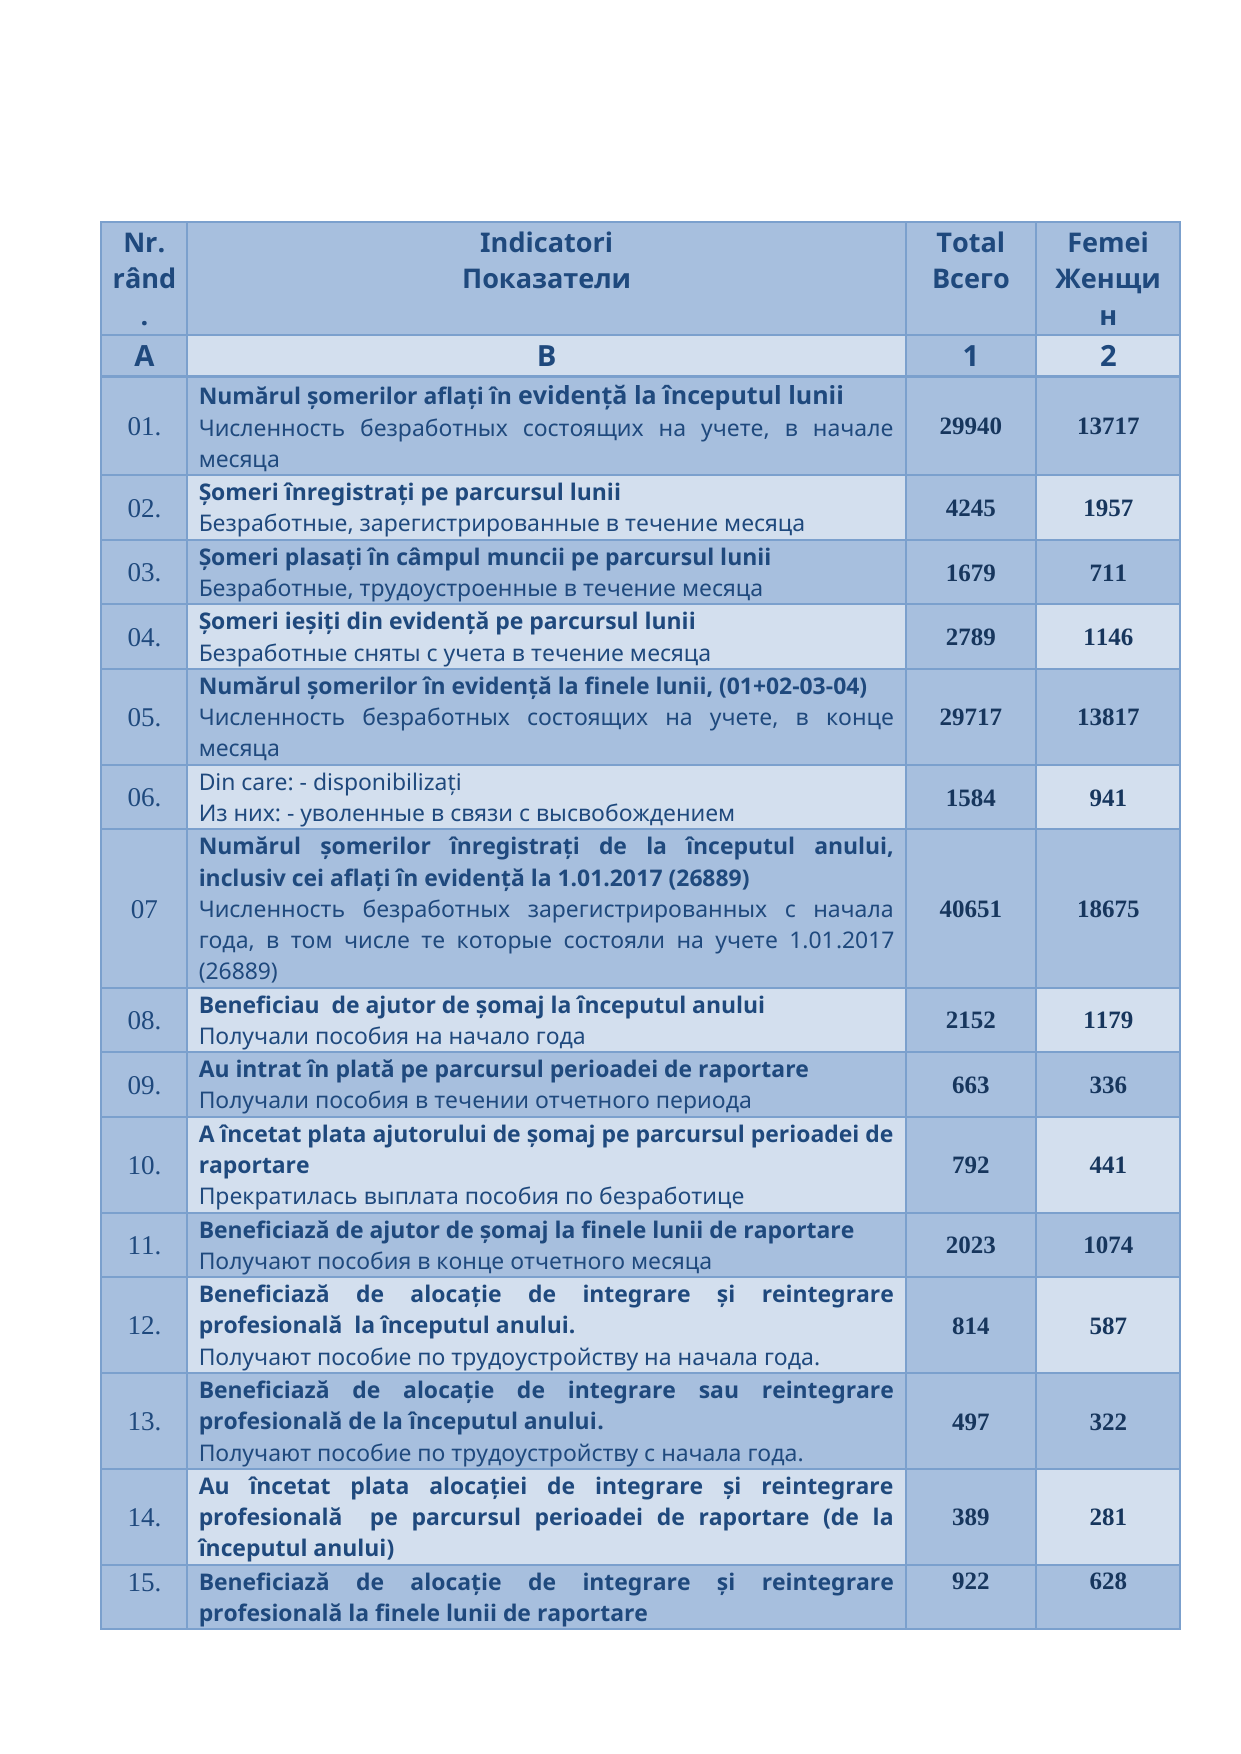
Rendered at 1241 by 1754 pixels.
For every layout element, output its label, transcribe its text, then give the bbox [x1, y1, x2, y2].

table_cell 18675 [1037, 830, 1179, 987]
table_cell A [102, 336, 186, 375]
table_cell 814 [907, 1278, 1035, 1372]
table_cell 10. [102, 1118, 186, 1212]
table_cell 1179 [1037, 989, 1179, 1051]
table_cell 13. [102, 1374, 186, 1468]
table_cell 497 [907, 1374, 1035, 1468]
table_cell 4245 [907, 476, 1035, 539]
table_cell Din care: - disponibilizaţi Из них: - уволенные в связи с высвобождением [188, 766, 905, 828]
table_cell 06. [102, 766, 186, 828]
table_cell 04. [102, 605, 186, 668]
table_cell 29940 [907, 378, 1035, 474]
table_cell 1 [907, 336, 1035, 375]
table_cell 441 [1037, 1118, 1179, 1212]
table_cell 336 [1037, 1053, 1179, 1116]
table_cell 40651 [907, 830, 1035, 987]
table_cell 2152 [907, 989, 1035, 1051]
table_cell Beneficiau de ajutor de şomaj la începutul anului Получали пособия на начало года [188, 989, 905, 1051]
table_cell 941 [1037, 766, 1179, 828]
table_header Total Всего [907, 223, 1035, 334]
table_cell 322 [1037, 1374, 1179, 1468]
table_cell Beneficiază de alocaţie de integrare sau reintegrare profesională de la începutul anului. Получают пособие по трудоустройству с начала года. [188, 1374, 905, 1468]
table_cell Şomeri înregistraţi pe parcursul lunii Безработные, зарегистрированные в течение месяца [188, 476, 905, 539]
table_cell 08. [102, 989, 186, 1051]
table_cell 12. [102, 1278, 186, 1372]
table_cell 922 [907, 1566, 1035, 1628]
table_cell 03. [102, 541, 186, 603]
table_cell Beneficiază de ajutor de şomaj la finele lunii de raportare Получают пособия в конце отчетного месяца [188, 1214, 905, 1276]
table_cell 29717 [907, 670, 1035, 764]
table_cell Numărul şomerilor în evidenţă la finele lunii, (01+02-03-04) Численность безработных состоящих на учете, в конце месяца [188, 670, 905, 764]
table_cell Au intrat în plată pe parcursul perioadei de raportare Получали пособия в течении отчетного периода [188, 1053, 905, 1116]
table_cell 663 [907, 1053, 1035, 1116]
table_cell 1146 [1037, 605, 1179, 668]
table_cell 1957 [1037, 476, 1179, 539]
table_cell 1074 [1037, 1214, 1179, 1276]
table_cell 2023 [907, 1214, 1035, 1276]
table_cell 628 [1037, 1566, 1179, 1628]
table_cell 15. [102, 1566, 186, 1628]
table_cell Au încetat plata alocaţiei de integrare şi reintegrare profesională pe parcursul perioadei de raportare (de la începutul anului) [188, 1470, 905, 1564]
table_cell Şomeri plasaţi în câmpul muncii pe parcursul lunii Безработные, трудоустроенные в течение месяца [188, 541, 905, 603]
table_cell 11. [102, 1214, 186, 1276]
table_cell 09. [102, 1053, 186, 1116]
table_cell 07 [102, 830, 186, 987]
table_header Femei Женщин [1037, 223, 1179, 334]
table_cell 13817 [1037, 670, 1179, 764]
table_header Indicatori Показатели [188, 223, 905, 334]
table_cell B [188, 336, 905, 375]
table_cell Beneficiază de alocaţie de integrare şi reintegrare profesională la începutul anului. Получают пособие по трудоустройству на начала года. [188, 1278, 905, 1372]
table_cell 2789 [907, 605, 1035, 668]
table_cell 711 [1037, 541, 1179, 603]
table_cell A încetat plata ajutorului de şomaj pe parcursul perioadei de raportare Прекратилась выплата пособия по безработице [188, 1118, 905, 1212]
table_cell 02. [102, 476, 186, 539]
table_cell Numărul şomerilor aflaţi în evidenţă la începutul lunii Численность безработных состоящих на учете, в начале месяца [188, 378, 905, 474]
table_cell 587 [1037, 1278, 1179, 1372]
table_cell 01. [102, 378, 186, 474]
table_cell 281 [1037, 1470, 1179, 1564]
table_cell 13717 [1037, 378, 1179, 474]
table_cell 1584 [907, 766, 1035, 828]
table_cell 05. [102, 670, 186, 764]
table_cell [188, 1566, 905, 1628]
table_header Nr. rând. [102, 223, 186, 334]
table_cell 1679 [907, 541, 1035, 603]
table_cell Numărul şomerilor înregistraţi de la începutul anului, inclusiv cei aflaţi în evidenţă la 1.01.2017 (26889) Численность безработных зарегистрированных с начала года, в том числе те которые состояли на учете 1.01.2017 (26889) [188, 830, 905, 987]
table_cell 389 [907, 1470, 1035, 1564]
table_cell 2 [1037, 336, 1179, 375]
table_cell Şomeri ieşiţi din evidenţă pe parcursul lunii Безработные сняты с учета в течение месяца [188, 605, 905, 668]
table_cell 792 [907, 1118, 1035, 1212]
table_cell 14. [102, 1470, 186, 1564]
